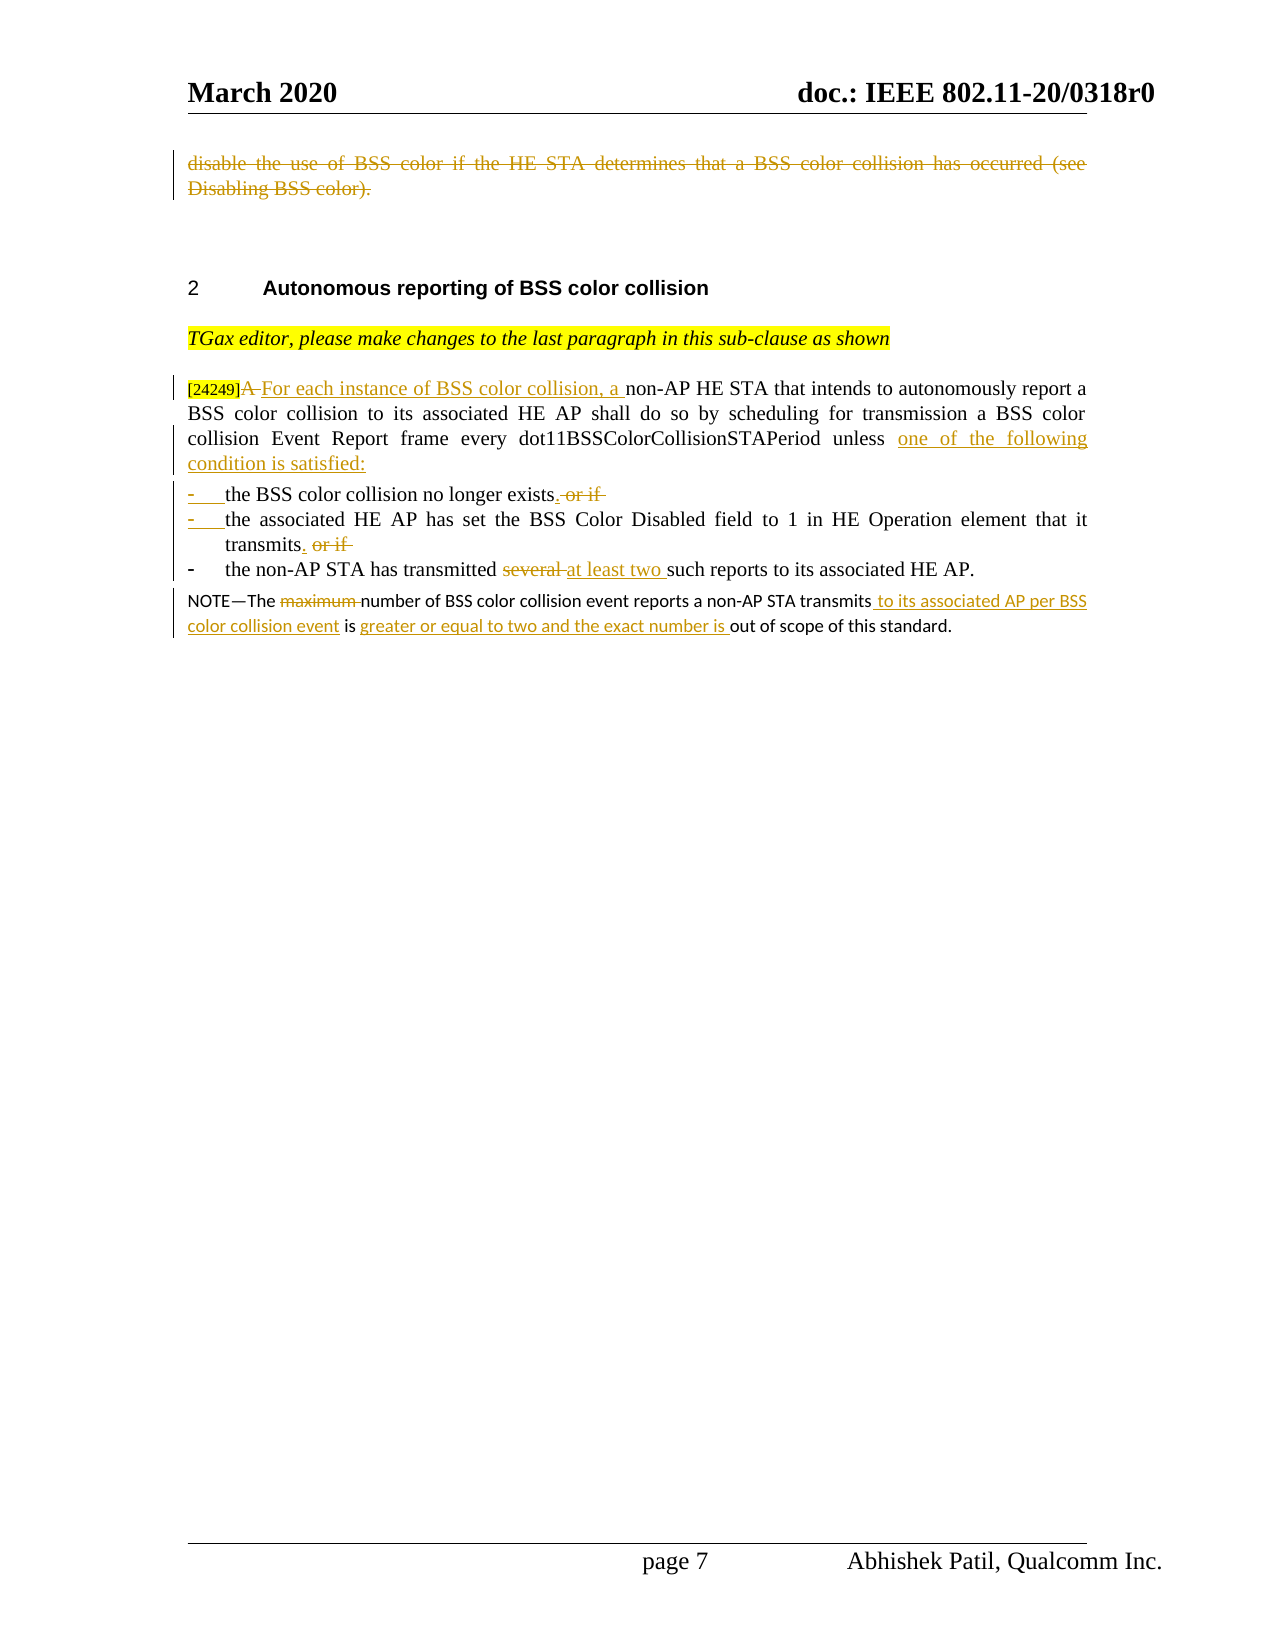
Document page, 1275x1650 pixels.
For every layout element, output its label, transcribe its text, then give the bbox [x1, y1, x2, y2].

text [24515][24147] [187, 150, 1087, 164]
text [24515][24147] [187, 165, 1087, 200]
text [24249]non-AP HE STA that intends to autonomously report a BSS color collision to its associated HE AP shall do so by scheduling for transmission a BSS color collision Event Report frame every dot11BSSColorCollisionSTAPeriod unless [187, 375, 1087, 475]
list the non-AP STA has transmitted such reports to its associated HE AP. [187, 556, 1087, 581]
list Autonomous reporting of BSS color collision [187, 275, 1087, 300]
list the associated HE AP has set the BSS Color Disabled field(#22342) to 1 in HE Operation element that it transmits [187, 506, 1087, 556]
text NOTE—The number of BSS color collision event reports a non-AP STA transmits is out of scope of this standard. [187, 587, 1087, 637]
text TGax editor, please make changes to the last paragraph in this sub-clause as shown [187, 325, 1087, 350]
list the BSS color collision no longer exists [187, 481, 1087, 506]
